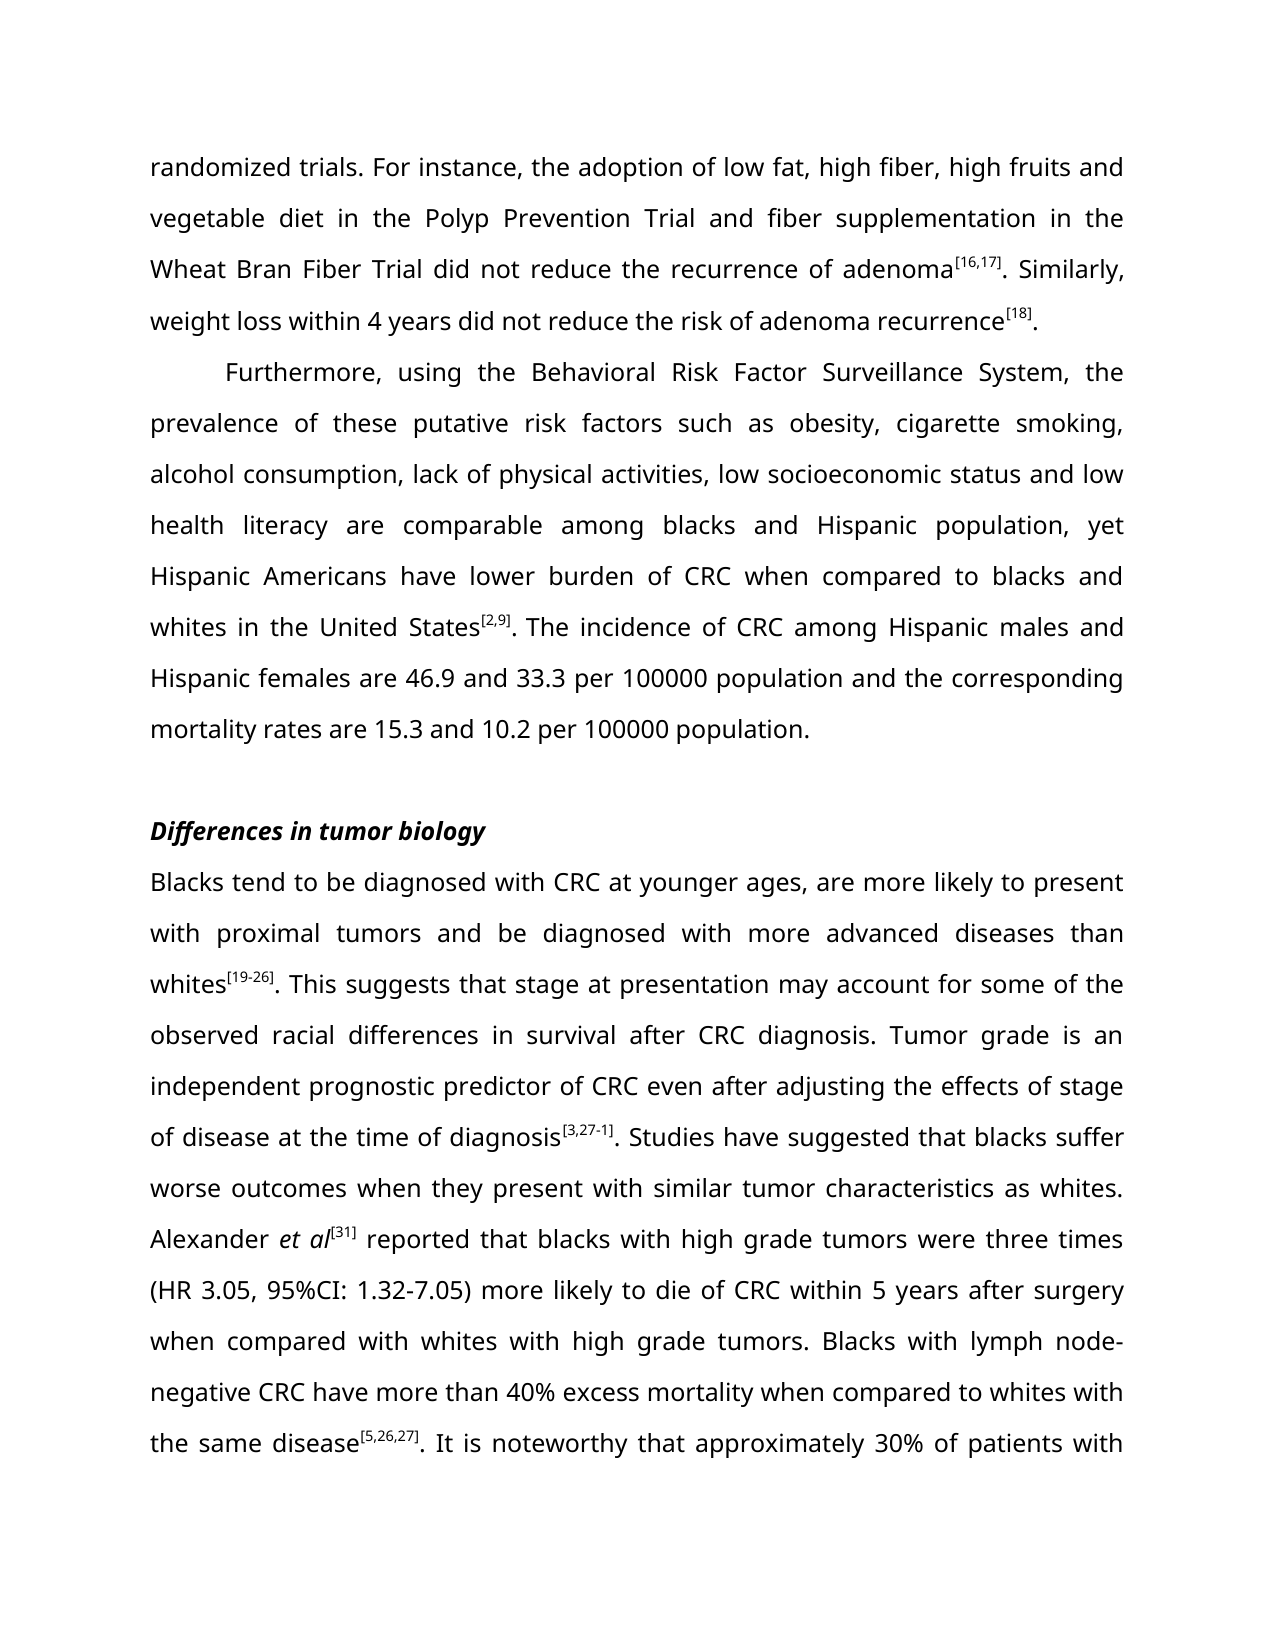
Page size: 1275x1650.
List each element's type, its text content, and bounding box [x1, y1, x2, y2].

text Differences in tumor biology [150, 813, 1125, 848]
text Furthermore, using the Behavioral Risk Factor Surveillance System, the prevalence of these putative risk factors such as obesity, cigarette smoking, alcohol consumption, lack of physical activities, low socioeconomic status and low health literacy are comparable among blacks and Hispanic population, yet Hispanic Americans have lower burden of CRC when compared to blacks and whites in the United States[2,9]. The incidence of CRC among Hispanic males and Hispanic females are 46.9 and 33.3 per 100000 population and the corresponding mortality rates are 15.3 and 10.2 per 100000 population. [150, 354, 1125, 746]
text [150, 150, 1125, 337]
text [150, 864, 1125, 1460]
